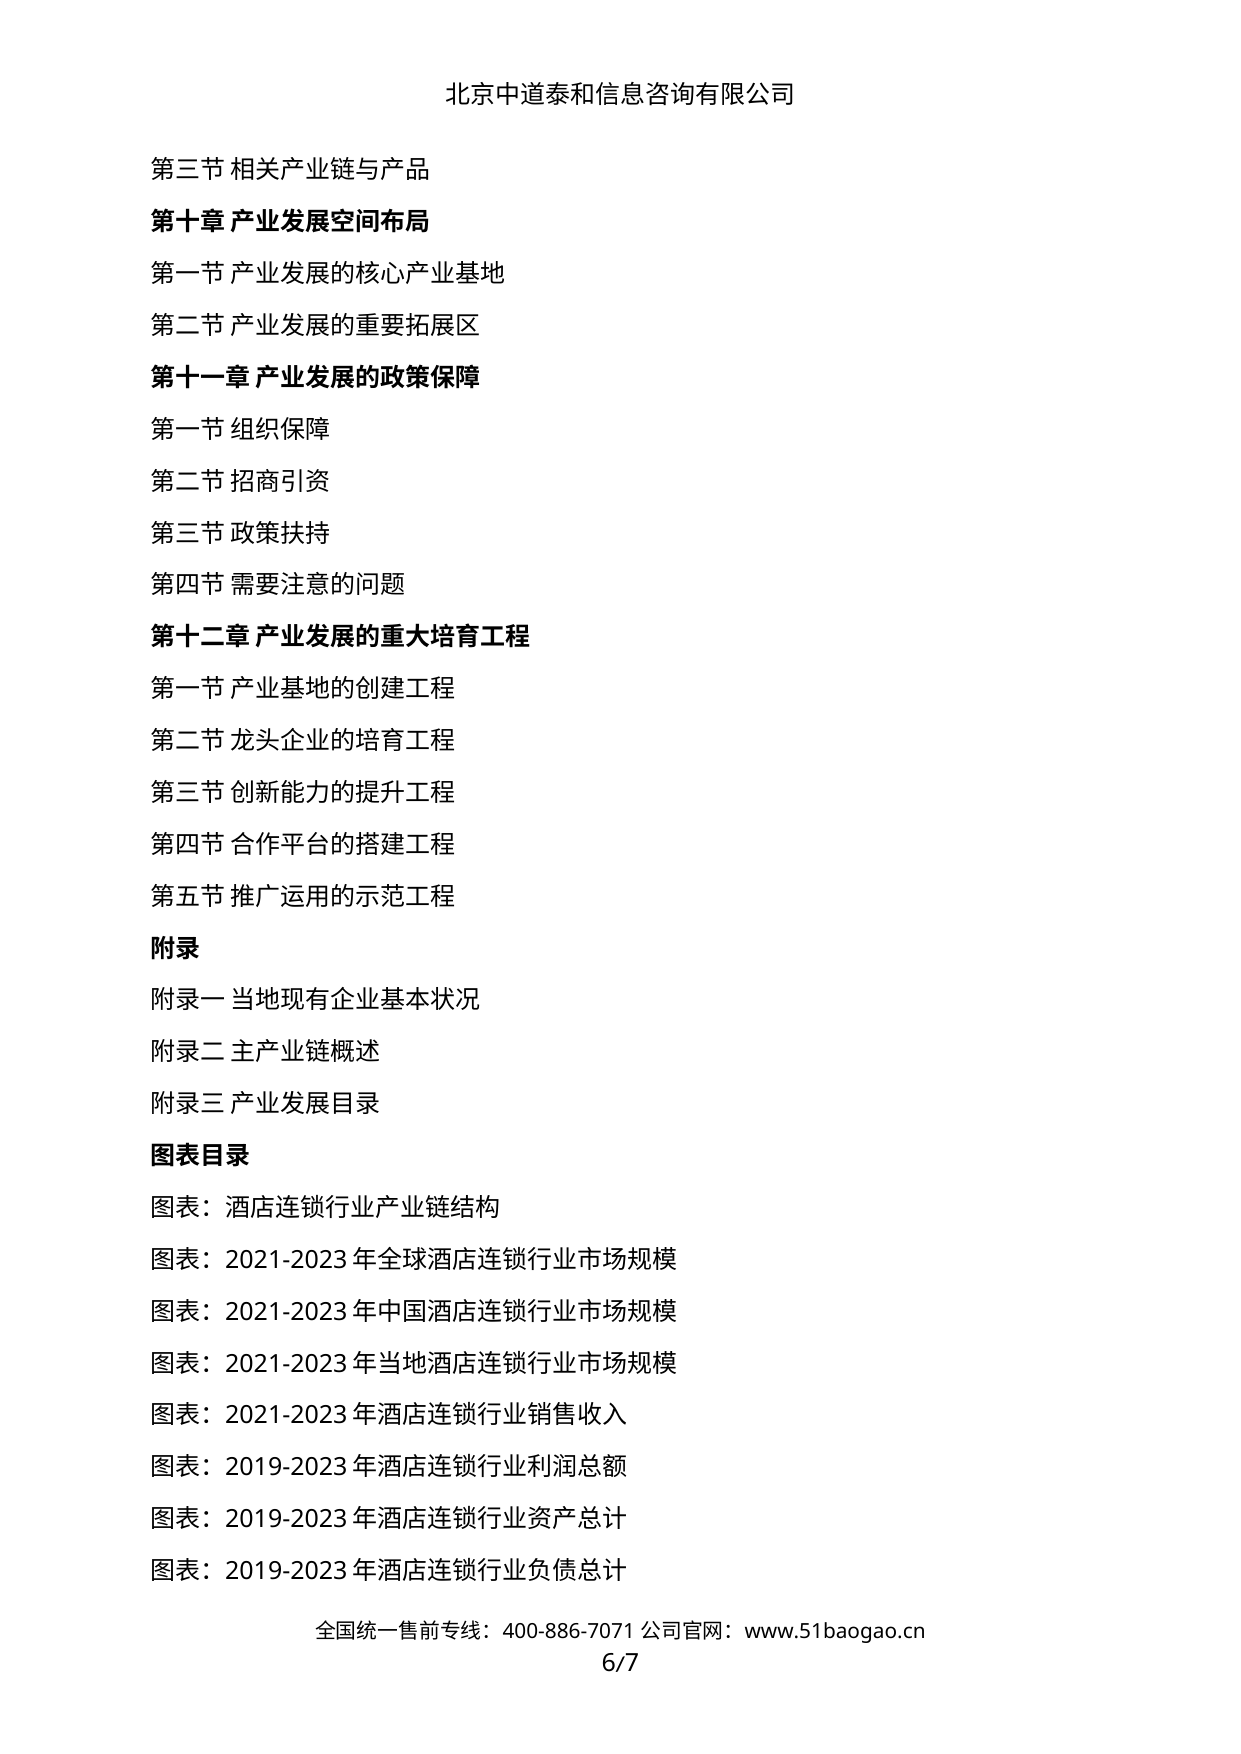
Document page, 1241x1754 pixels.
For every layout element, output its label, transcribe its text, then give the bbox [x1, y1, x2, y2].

text 图表：2021-2023年全球酒店连锁行业市场规模 [150, 1239, 1090, 1276]
text 第二节 龙头企业的培育工程 [150, 721, 1090, 757]
text 图表目录 [150, 1136, 1090, 1172]
text 第四节 需要注意的问题 [150, 565, 1090, 601]
text 图表：2021-2023年酒店连锁行业销售收入 [150, 1395, 1090, 1431]
text 第三节 政策扶持 [150, 513, 1090, 549]
text 第十一章 产业发展的政策保障 [150, 357, 1090, 394]
text 附录三 产业发展目录 [150, 1084, 1090, 1120]
text 附录二 主产业链概述 [150, 1032, 1090, 1068]
text 图表：2019-2023年酒店连锁行业利润总额 [150, 1447, 1090, 1483]
text 图表：2019-2023年酒店连锁行业负债总计 [150, 1551, 1090, 1587]
text 附录 [150, 928, 1090, 964]
text 图表：2019-2023年酒店连锁行业资产总计 [150, 1499, 1090, 1535]
text 第十章 产业发展空间布局 [150, 202, 1090, 238]
text 图表：2021-2023年当地酒店连锁行业市场规模 [150, 1343, 1090, 1379]
text 第一节 产业发展的核心产业基地 [150, 254, 1090, 290]
text 图表：2021-2023年中国酒店连锁行业市场规模 [150, 1291, 1090, 1327]
text 第二节 产业发展的重要拓展区 [150, 306, 1090, 342]
text 第四节 合作平台的搭建工程 [150, 824, 1090, 861]
text 附录一 当地现有企业基本状况 [150, 980, 1090, 1016]
text 第三节 相关产业链与产品 [150, 150, 1090, 186]
text 图表：酒店连锁行业产业链结构 [150, 1187, 1090, 1224]
text 第五节 推广运用的示范工程 [150, 876, 1090, 912]
text 第三节 创新能力的提升工程 [150, 772, 1090, 809]
text 第二节 招商引资 [150, 461, 1090, 497]
text 第十二章 产业发展的重大培育工程 [150, 617, 1090, 653]
text 第一节 组织保障 [150, 409, 1090, 446]
text 第一节 产业基地的创建工程 [150, 669, 1090, 705]
